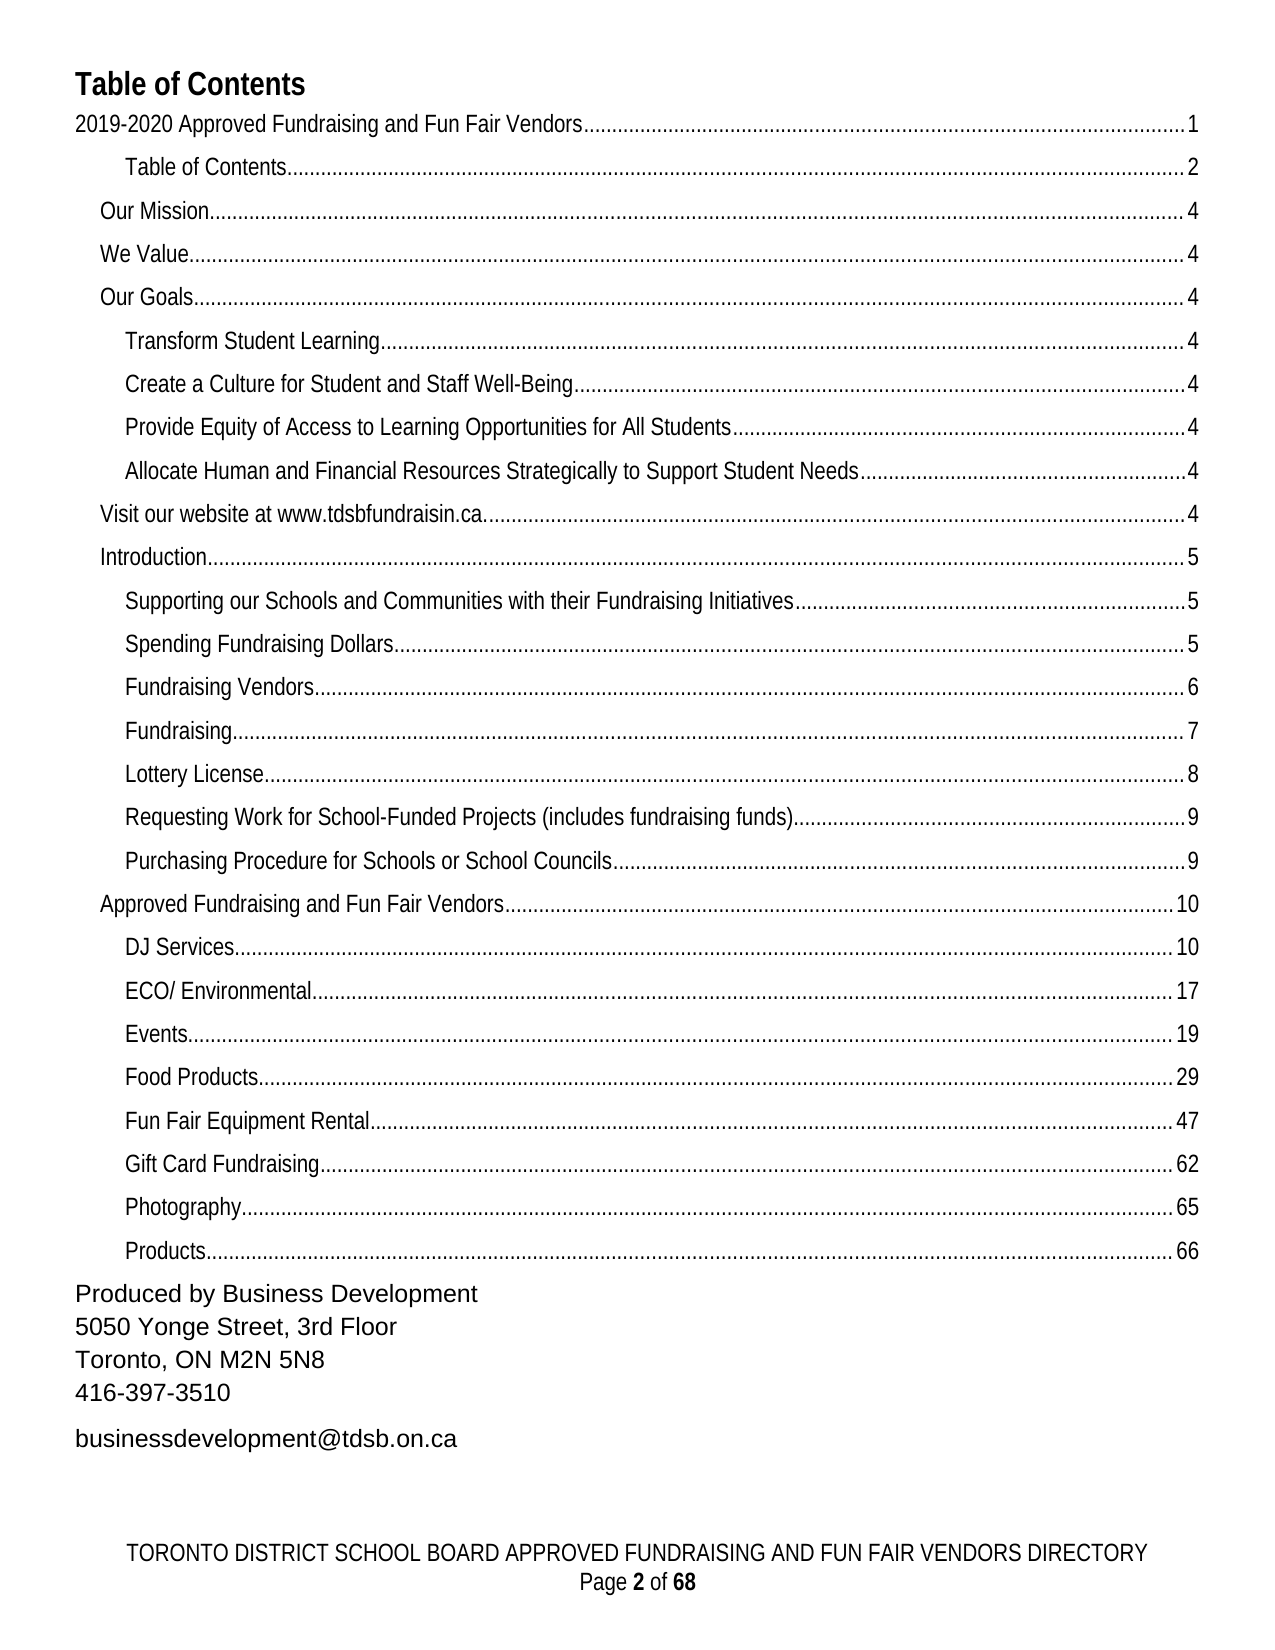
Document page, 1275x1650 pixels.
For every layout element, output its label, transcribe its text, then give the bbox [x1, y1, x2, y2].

text DJ Services 10 [125, 932, 1200, 961]
text Fundraising Vendors 6 [125, 672, 1200, 701]
text Approved Fundraising and Fun Fair Vendors 10 [100, 889, 1200, 918]
text Food Products 29 [125, 1062, 1200, 1091]
text Supporting our Schools and Communities with their Fundraising Initiatives 5 [125, 586, 1200, 614]
text Events 19 [125, 1019, 1200, 1048]
text Spending Fundraising Dollars 5 [125, 629, 1200, 658]
text Produced by Business Development 5050 Yonge Street, 3rd Floor Toronto, ON M2N 5N8 416-397-3510 [75, 1279, 1200, 1407]
text Gift Card Fundraising 62 [125, 1149, 1200, 1178]
text Table of Contents 2 [125, 152, 1200, 181]
text Visit our website at www.tdsbfundraisin.ca. 4 [100, 499, 1200, 528]
text Transform Student Learning 4 [125, 326, 1200, 354]
text Our Goals 4 [100, 282, 1200, 311]
text Purchasing Procedure for Schools or School Councils 9 [125, 846, 1200, 874]
text We Value 4 [100, 239, 1200, 268]
text Our Mission 4 [100, 196, 1200, 224]
text Photography 65 [125, 1192, 1200, 1221]
text Fun Fair Equipment Rental 47 [125, 1106, 1200, 1134]
text Provide Equity of Access to Learning Opportunities for All Students 4 [125, 412, 1200, 441]
text Allocate Human and Financial Resources Strategically to Support Student Needs 4 [125, 456, 1200, 484]
text Lottery License 8 [125, 759, 1200, 788]
text Requesting Work for School-Funded Projects (includes fundraising funds) 9 [125, 802, 1200, 831]
text businessdevelopment@tdsb.on.ca [75, 1423, 1200, 1452]
text 2019-2020 Approved Fundraising and Fun Fair Vendors 1 [75, 109, 1200, 138]
text ECO/ Environmental 17 [125, 976, 1200, 1004]
subtitle Table of Contents [75, 64, 1200, 103]
text Introduction 5 [100, 542, 1200, 571]
text Create a Culture for Student and Staff Well-Being 4 [125, 369, 1200, 398]
text Fundraising 7 [125, 716, 1200, 744]
text Products 66 [125, 1236, 1200, 1264]
